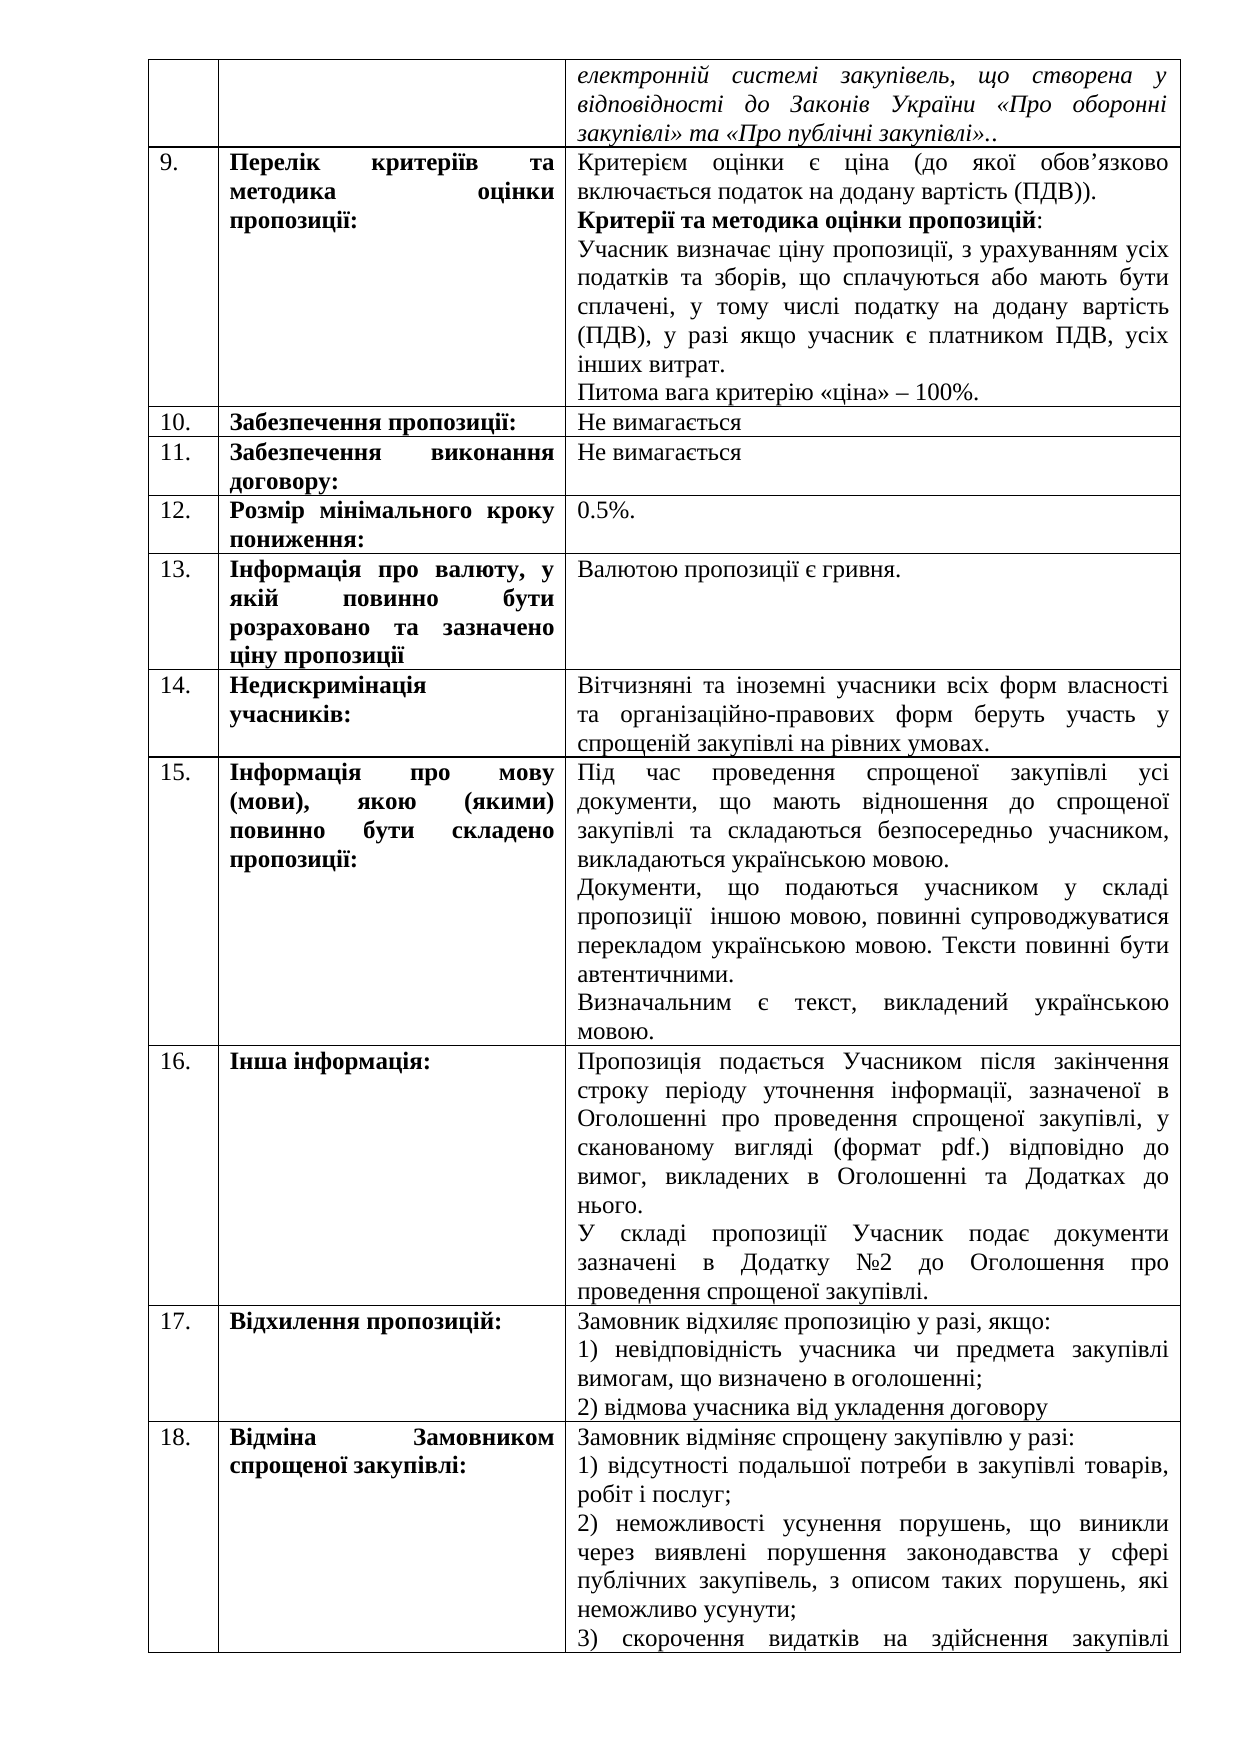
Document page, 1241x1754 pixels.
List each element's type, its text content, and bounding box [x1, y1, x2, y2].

table_cell Замовник відхиляє пропозицію у разі, якщо: 1) невідповідність учасника чи предмета закупівлі вимогам, що визначено в оголошенні; 2) відмова учасника від укладення договору [566, 1306, 1180, 1421]
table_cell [566, 60, 1180, 146]
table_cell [219, 60, 565, 146]
table_cell Розмір мінімального кроку пониження: [219, 496, 565, 553]
table_cell Забезпечення пропозиції: [219, 407, 565, 436]
table_cell Валютою пропозиції є гривня. [566, 554, 1180, 669]
table_cell 0.5%. [566, 496, 1180, 553]
table_cell Перелік критеріїв та методика оцінки пропозиції: [219, 148, 565, 406]
table_cell Критерієм оцінки є ціна (до якої обов’язково включається податок на додану вартість (ПДВ)). Критерії та методика оцінки пропозицій: Учасник визначає ціну пропозиції, з урахуванням усіх податків та зборів, що сплачуються або мають бути сплачені, у тому числі податку на додану вартість (ПДВ), у разі якщо учасник є платником ПДВ, усіх інших витрат. Питома вага критерію «ціна» – 100%. [566, 148, 1180, 406]
table_cell 13. [149, 554, 218, 669]
table_cell 10. [149, 407, 218, 436]
table_cell 17. [149, 1306, 218, 1421]
table_cell Забезпечення виконання договору: [219, 437, 565, 494]
table_cell Не вимагається [566, 407, 1180, 436]
table_cell Інша інформація: [219, 1046, 565, 1305]
table_cell Під час проведення спрощеної закупівлі усі документи, що мають відношення до спрощеної закупівлі та складаються безпосередньо учасником, викладаються українською мовою. Документи, що подаються учасником у складі пропозиції іншою мовою, повинні супроводжуватися перекладом українською мовою. Тексти повинні бути автентичними. Визначальним є текст, викладений українською мовою. [566, 758, 1180, 1045]
table_cell Не вимагається [566, 437, 1180, 494]
table_cell Вітчизняні та іноземні учасники всіх форм власності та організаційно-правових форм беруть участь у спрощеній закупівлі на рівних умовах. [566, 670, 1180, 756]
table_cell Пропозиція подається Учасником після закінчення строку періоду уточнення інформації, зазначеної в Оголошенні про проведення спрощеної закупівлі, у сканованому вигляді (формат pdf.) відповідно до вимог, викладених в Оголошенні та Додатках до нього. У складі пропозиції Учасник подає документи зазначені в Додатку №2 до Оголошення про проведення спрощеної закупівлі. [566, 1046, 1180, 1305]
table_cell Інформація про валюту, у якій повинно бути розраховано та зазначено ціну пропозиції [219, 554, 565, 669]
table_cell 14. [149, 670, 218, 756]
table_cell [219, 1422, 565, 1652]
table_cell 12. [149, 496, 218, 553]
table_cell 9. [149, 148, 218, 406]
table_cell 8. [149, 60, 218, 146]
table_cell 11. [149, 437, 218, 494]
table_cell 16. [149, 1046, 218, 1305]
table_cell 15. [149, 758, 218, 1045]
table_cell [566, 1422, 1180, 1652]
table_cell 18. [149, 1422, 218, 1652]
table_cell Інформація про мову (мови), якою (якими) повинно бути складено пропозиції: [219, 758, 565, 1045]
table_cell Недискримінація учасників: [219, 670, 565, 756]
table_cell Відхилення пропозицій: [219, 1306, 565, 1421]
